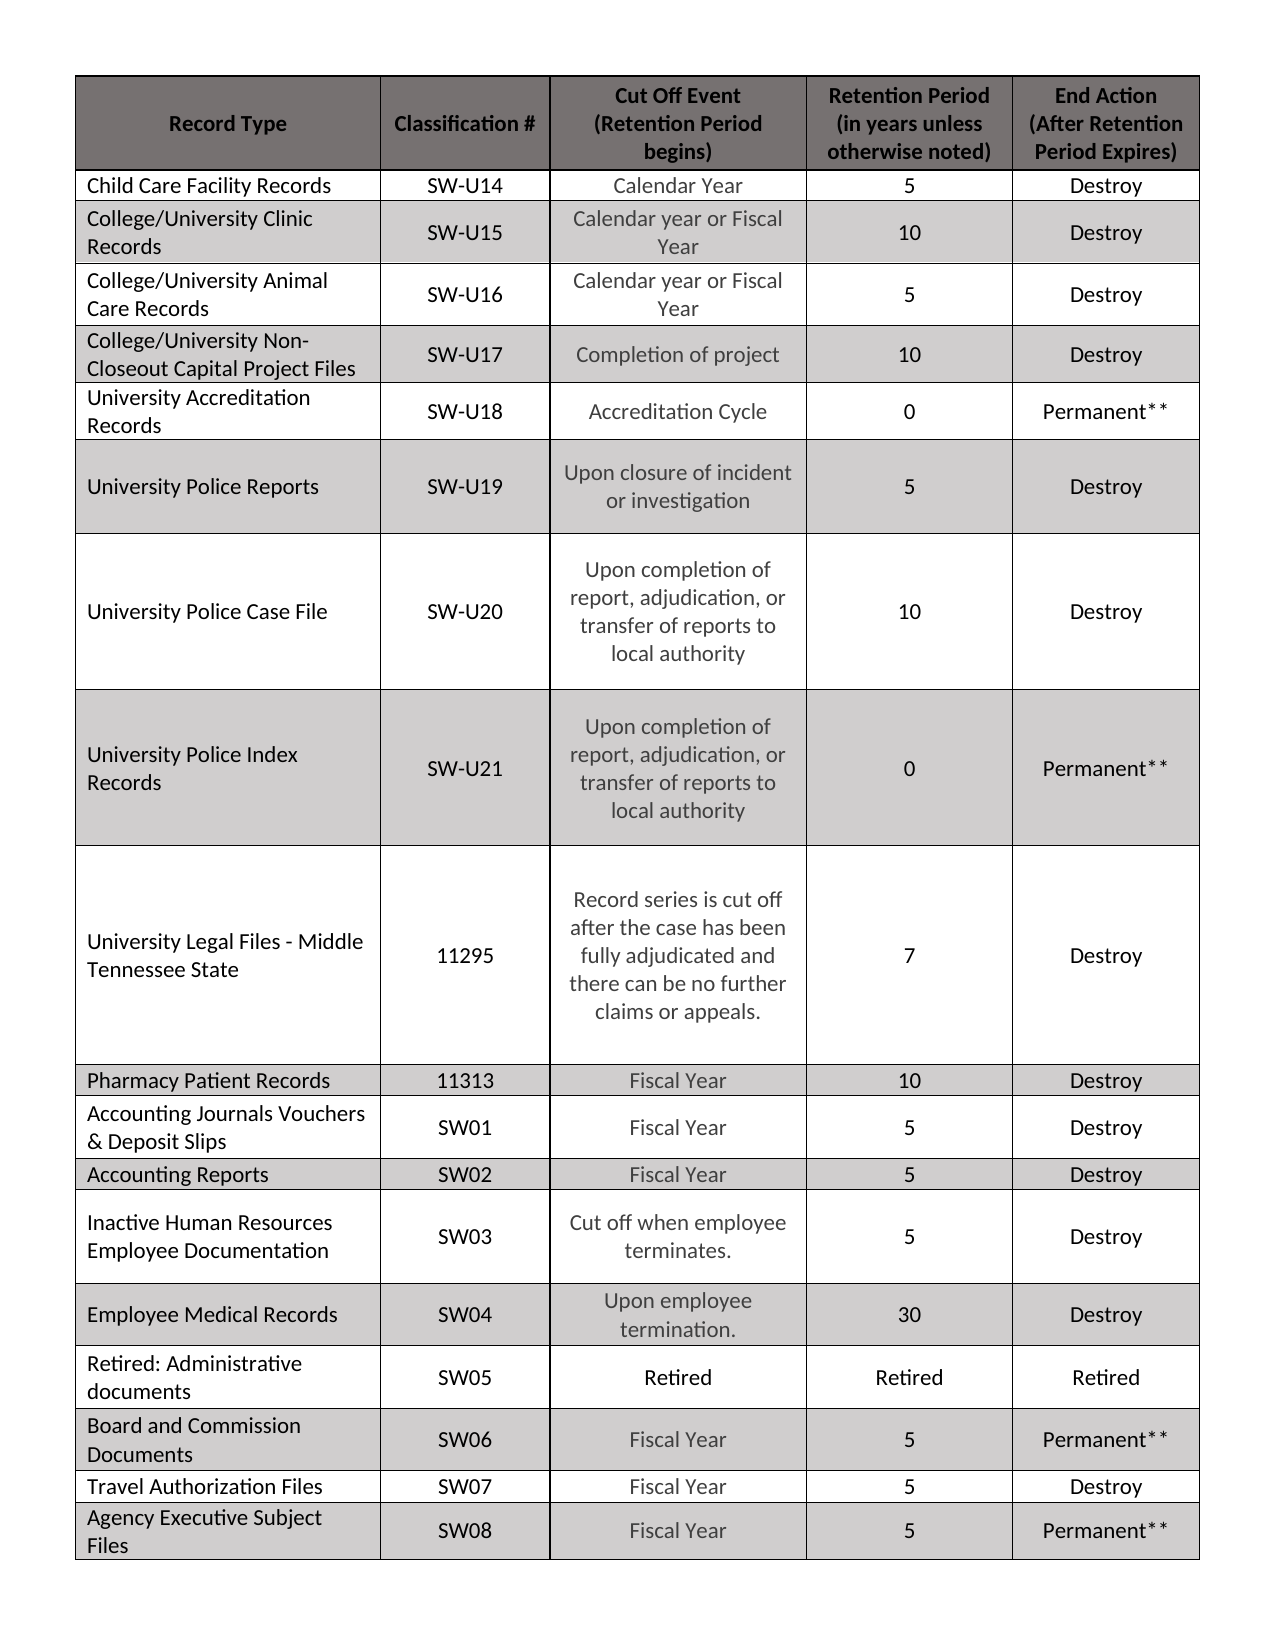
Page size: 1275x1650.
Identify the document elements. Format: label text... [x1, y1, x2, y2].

table_cell Retired [551, 1346, 806, 1408]
table_cell Retired: Administrative documents [76, 1346, 380, 1408]
table_cell Destroy [1013, 1190, 1199, 1283]
table_cell 5 [807, 1503, 1012, 1559]
table_cell 5 [807, 1190, 1012, 1283]
table_cell 10 [807, 326, 1012, 382]
table_cell SW07 [381, 1471, 549, 1502]
table_cell Destroy [1013, 264, 1199, 325]
table_cell University Police Index Records [76, 690, 380, 845]
table_cell SW-U15 [381, 201, 549, 262]
table_cell 5 [807, 171, 1012, 200]
table_cell Fiscal Year [551, 1471, 806, 1502]
table_cell SW-U14 [381, 171, 549, 200]
table_cell 5 [807, 1159, 1012, 1189]
table_cell SW01 [381, 1096, 549, 1158]
table_cell 0 [807, 690, 1012, 845]
table_cell University Legal Files - Middle Tennessee State [76, 846, 380, 1064]
table_header Retention Period (in years unless otherwise noted) [807, 77, 1012, 169]
table_header End Action (After Retention Period Expires) [1013, 77, 1199, 169]
table_cell University Police Case File [76, 534, 380, 689]
table_cell SW05 [381, 1346, 549, 1408]
table_cell Fiscal Year [551, 1409, 806, 1470]
table_cell Accounting Journals Vouchers & Deposit Slips [76, 1096, 380, 1158]
table_cell University Accreditation Records [76, 383, 380, 439]
table_cell SW03 [381, 1190, 549, 1283]
table_cell 11313 [381, 1065, 549, 1095]
table_cell Pharmacy Patient Records [76, 1065, 380, 1095]
table_cell Destroy [1013, 201, 1199, 262]
table_cell 10 [807, 1065, 1012, 1095]
table_cell SW-U18 [381, 383, 549, 439]
table_cell SW-U21 [381, 690, 549, 845]
table_cell Calendar year or Fiscal Year [551, 201, 806, 262]
table_cell Child Care Facility Records [76, 171, 380, 200]
table_cell Destroy [1013, 1159, 1199, 1189]
table_cell Permanent** [1013, 1409, 1199, 1470]
table_cell Board and Commission Documents [76, 1409, 380, 1470]
table_cell Destroy [1013, 1096, 1199, 1158]
table_cell Fiscal Year [551, 1159, 806, 1189]
table_cell 30 [807, 1284, 1012, 1345]
table_cell Destroy [1013, 440, 1199, 533]
table_cell 7 [807, 846, 1012, 1064]
table_header Cut Off Event (Retention Period begins) [551, 77, 806, 169]
table_cell 5 [807, 264, 1012, 325]
table_cell Accreditation Cycle [551, 383, 806, 439]
table_cell Upon completion of report, adjudication, or transfer of reports to local authority [551, 690, 806, 845]
table_cell Fiscal Year [551, 1503, 806, 1559]
table_cell Agency Executive Subject Files [76, 1503, 380, 1559]
table_cell College/University Animal Care Records [76, 264, 380, 325]
table_cell Permanent** [1013, 383, 1199, 439]
table_cell 10 [807, 201, 1012, 262]
table_cell Permanent** [1013, 690, 1199, 845]
table_header Classification # [381, 77, 549, 169]
table_cell Accounting Reports [76, 1159, 380, 1189]
table_cell 11295 [381, 846, 549, 1064]
table_cell Travel Authorization Files [76, 1471, 380, 1502]
table_cell College/University Non-Closeout Capital Project Files [76, 326, 380, 382]
table_cell Destroy [1013, 171, 1199, 200]
table_cell Retired [1013, 1346, 1199, 1408]
table_cell Destroy [1013, 1065, 1199, 1095]
table_cell 5 [807, 1409, 1012, 1470]
table_cell Destroy [1013, 534, 1199, 689]
table_cell SW-U17 [381, 326, 549, 382]
table_cell SW06 [381, 1409, 549, 1470]
table_cell Destroy [1013, 1471, 1199, 1502]
table_cell Employee Medical Records [76, 1284, 380, 1345]
table_cell SW02 [381, 1159, 549, 1189]
table_cell Destroy [1013, 846, 1199, 1064]
table_cell Destroy [1013, 1284, 1199, 1345]
table_cell Fiscal Year [551, 1065, 806, 1095]
table_cell Calendar year or Fiscal Year [551, 264, 806, 325]
table_cell Fiscal Year [551, 1096, 806, 1158]
table_cell 10 [807, 534, 1012, 689]
table_cell Upon completion of report, adjudication, or transfer of reports to local authority [551, 534, 806, 689]
table_cell 0 [807, 383, 1012, 439]
table_cell Upon employee termination. [551, 1284, 806, 1345]
table_cell 5 [807, 1096, 1012, 1158]
table_cell 5 [807, 1471, 1012, 1502]
table_cell 5 [807, 440, 1012, 533]
table_cell SW04 [381, 1284, 549, 1345]
table_cell Retired [807, 1346, 1012, 1408]
table_cell SW-U16 [381, 264, 549, 325]
table_cell Record series is cut off after the case has been fully adjudicated and there can be no further claims or appeals. [551, 846, 806, 1064]
table_cell SW-U19 [381, 440, 549, 533]
table_cell Upon closure of incident or investigation [551, 440, 806, 533]
table_cell University Police Reports [76, 440, 380, 533]
table_cell Calendar Year [551, 171, 806, 200]
table_cell Permanent** [1013, 1503, 1199, 1559]
table_cell Inactive Human Resources Employee Documentation [76, 1190, 380, 1283]
table_cell SW-U20 [381, 534, 549, 689]
table_cell SW08 [381, 1503, 549, 1559]
table_header Record Type [76, 77, 380, 169]
table_cell Cut off when employee terminates. [551, 1190, 806, 1283]
table_cell College/University Clinic Records [76, 201, 380, 262]
table_cell Destroy [1013, 326, 1199, 382]
table_cell Completion of project [551, 326, 806, 382]
